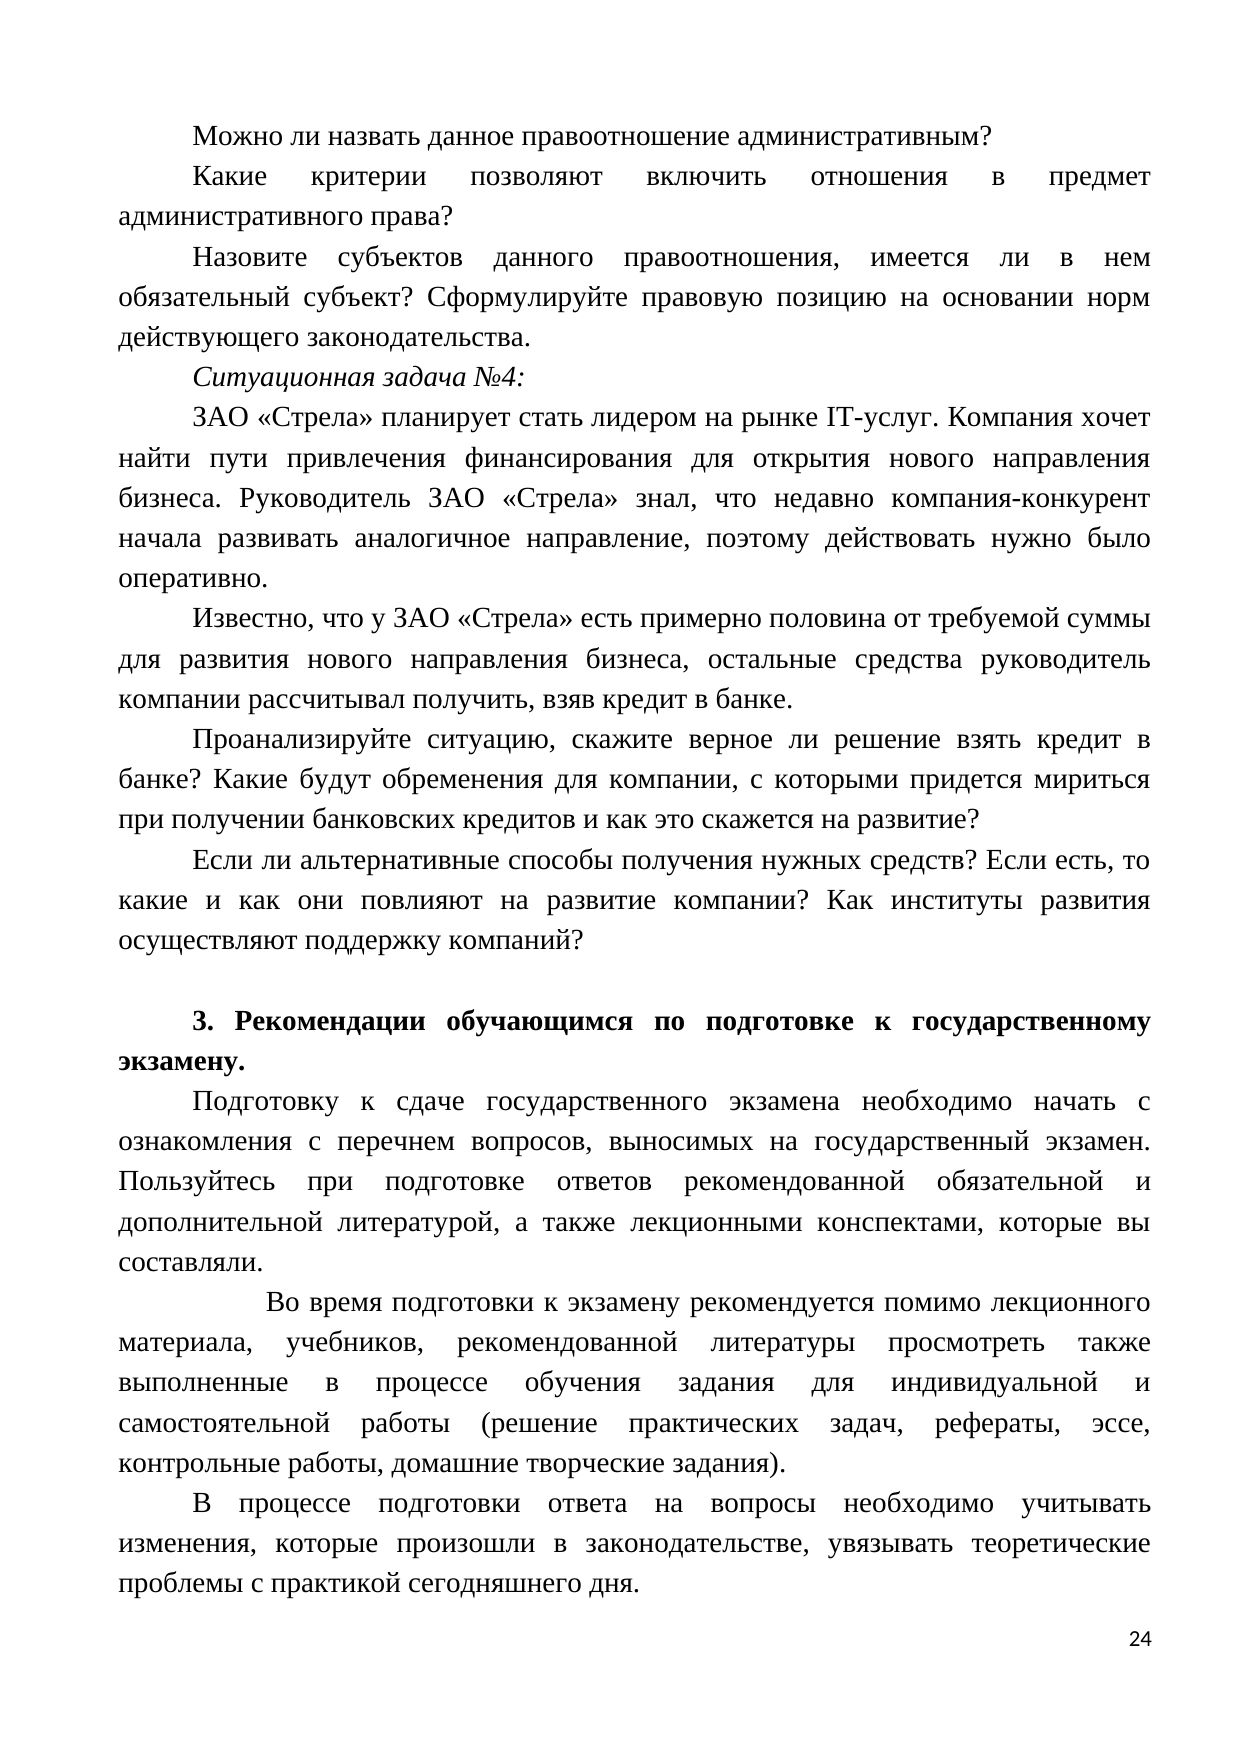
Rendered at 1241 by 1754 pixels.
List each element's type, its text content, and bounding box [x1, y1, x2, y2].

text 3. Рекомендации обучающимся по подготовке к государственному экзамену. [118, 1003, 1152, 1076]
text Во время подготовки к экзамену рекомендуется помимо лекционного материала, учебников, рекомендованной литературы просмотреть также выполненные в процессе обучения задания для индивидуальной и самостоятельной работы (решение практических задач, рефераты, эссе, контрольные работы, домашние творческие задания). [118, 1284, 1152, 1478]
text Если ли альтернативные способы получения нужных средств? Если есть, то какие и как они повлияют на развитие компании? Как институты развития осуществляют поддержку компаний? [118, 842, 1152, 956]
text Известно, что у ЗАО «Стрела» есть примерно половина от требуемой суммы для развития нового направления бизнеса, остальные средства руководитель компании рассчитывал получить, взяв кредит в банке. [118, 601, 1152, 714]
text Ситуационная задача №4: [118, 359, 1152, 393]
text ЗАО «Стрела» планирует стать лидером на рынке IT-услуг. Компания хочет найти пути привлечения финансирования для открытия нового направления бизнеса. Руководитель ЗАО «Стрела» знал, что недавно компания-конкурент начала развивать аналогичное направление, поэтому действовать нужно было оперативно. [118, 399, 1152, 594]
text Подготовку к сдаче государственного экзамена необходимо начать с ознакомления с перечнем вопросов, выносимых на государственный экзамен. Пользуйтесь при подготовке ответов рекомендованной обязательной и дополнительной литературой, а также лекционными конспектами, которые вы составляли. [118, 1083, 1152, 1277]
text Проанализируйте ситуацию, скажите верное ли решение взять кредит в банке? Какие будут обременения для компании, с которыми придется мириться при получении банковских кредитов и как это скажется на развитие? [118, 721, 1152, 835]
text Какие критерии позволяют включить отношения в предмет административного права? [118, 158, 1152, 232]
text Можно ли назвать данное правоотношение административным? [118, 118, 1152, 152]
text В процессе подготовки ответа на вопросы необходимо учитывать изменения, которые произошли в законодательстве, увязывать теоретические проблемы с практикой сегодняшнего дня. [118, 1485, 1152, 1599]
text Назовите субъектов данного правоотношения, имеется ли в нем обязательный субъект? Сформулируйте правовую позицию на основании норм действующего законодательства. [118, 239, 1152, 353]
